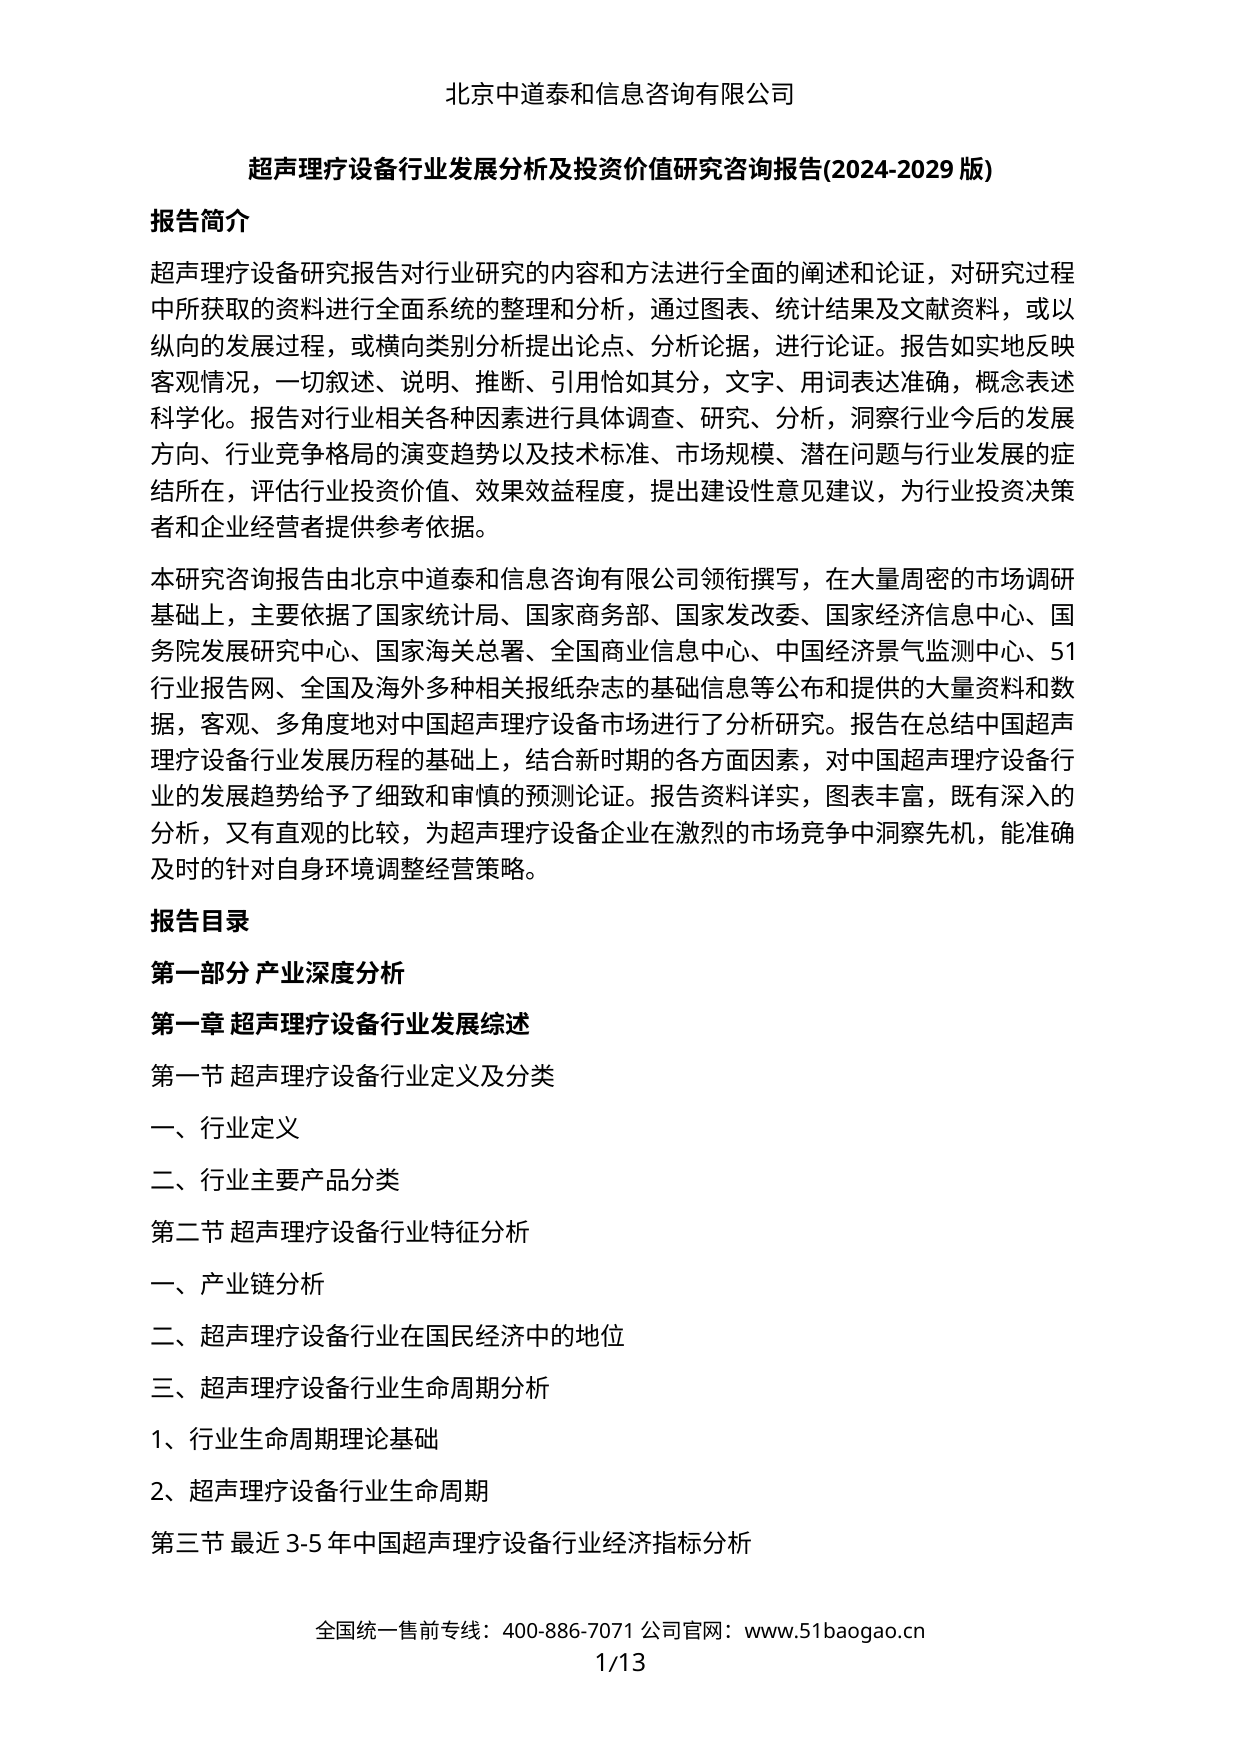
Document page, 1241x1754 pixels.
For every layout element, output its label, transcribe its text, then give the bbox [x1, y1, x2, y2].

text 二、行业主要产品分类 [150, 1161, 1090, 1197]
text 第一部分 产业深度分析 [150, 953, 1090, 989]
text 一、产业链分析 [150, 1264, 1090, 1301]
text 第一章 超声理疗设备行业发展综述 [150, 1005, 1090, 1041]
text 超声理疗设备行业发展分析及投资价值研究咨询报告(2024-2029版) [150, 150, 1090, 186]
text 二、超声理疗设备行业在国民经济中的地位 [150, 1316, 1090, 1352]
text 本研究咨询报告由北京中道泰和信息咨询有限公司领衔撰写，在大量周密的市场调研基础上，主要依据了国家统计局、国家商务部、国家发改委、国家经济信息中心、国务院发展研究中心、国家海关总署、全国商业信息中心、中国经济景气监测中心、51行业报告网、全国及海外多种相关报纸杂志的基础信息等公布和提供的大量资料和数据，客观、多角度地对中国超声理疗设备市场进行了分析研究。报告在总结中国超声理疗设备行业发展历程的基础上，结合新时期的各方面因素，对中国超声理疗设备行业的发展趋势给予了细致和审慎的预测论证。报告资料详实，图表丰富，既有深入的分析，又有直观的比较，为超声理疗设备企业在激烈的市场竞争中洞察先机，能准确及时的针对自身环境调整经营策略。 [150, 559, 1090, 886]
text 超声理疗设备研究报告对行业研究的内容和方法进行全面的阐述和论证，对研究过程中所获取的资料进行全面系统的整理和分析，通过图表、统计结果及文献资料，或以纵向的发展过程，或横向类别分析提出论点、分析论据，进行论证。报告如实地反映客观情况，一切叙述、说明、推断、引用恰如其分，文字、用词表达准确，概念表述科学化。报告对行业相关各种因素进行具体调查、研究、分析，洞察行业今后的发展方向、行业竞争格局的演变趋势以及技术标准、市场规模、潜在问题与行业发展的症结所在，评估行业投资价值、效果效益程度，提出建设性意见建议，为行业投资决策者和企业经营者提供参考依据。 [150, 254, 1090, 544]
text 报告目录 [150, 901, 1090, 937]
text 一、行业定义 [150, 1109, 1090, 1145]
text 1、行业生命周期理论基础 [150, 1420, 1090, 1456]
text 三、超声理疗设备行业生命周期分析 [150, 1368, 1090, 1404]
text 第一节 超声理疗设备行业定义及分类 [150, 1057, 1090, 1093]
text 2、超声理疗设备行业生命周期 [150, 1472, 1090, 1508]
text 第二节 超声理疗设备行业特征分析 [150, 1212, 1090, 1249]
text 第三节 最近3-5年中国超声理疗设备行业经济指标分析 [150, 1524, 1090, 1560]
text 报告简介 [150, 202, 1090, 238]
